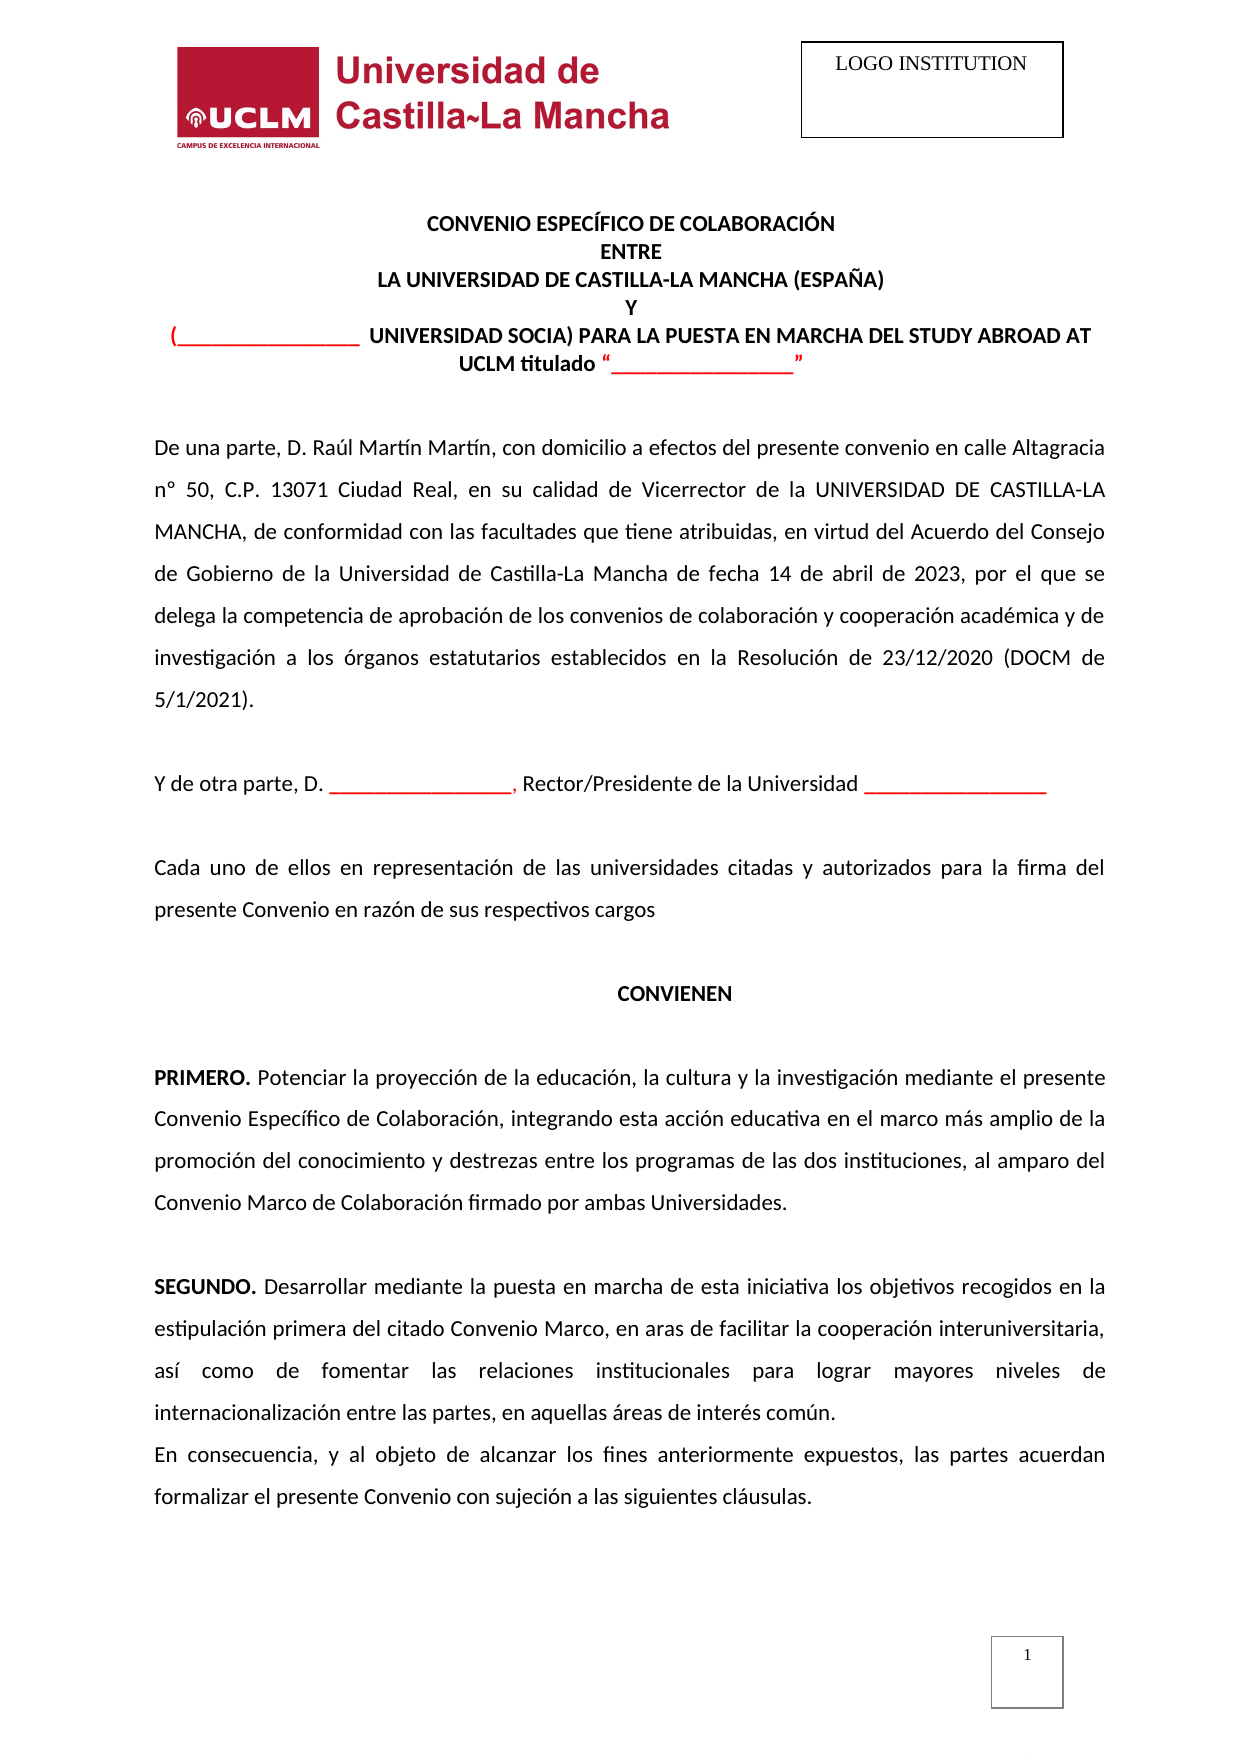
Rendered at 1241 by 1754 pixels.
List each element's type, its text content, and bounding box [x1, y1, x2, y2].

text Y de otra parte, D. ________________, Rector/Presidente de la Universidad ________________ [154, 769, 1107, 797]
text En consecuencia, y al objeto de alcanzar los fines anteriormente expuestos, las partes acuerdan formalizar el presente Convenio con sujeción a las siguientes cláusulas. [154, 1440, 1107, 1510]
text CONVENIO ESPECÍFICO DE COLABORACIÓN [154, 209, 1108, 237]
text PRIMERO. Potenciar la proyección de la educación, la cultura y la investigación mediante el presente Convenio Específico de Colaboración, integrando esta acción educativa en el marco más amplio de la promoción del conocimiento y destrezas entre los programas de las dos instituciones, al amparo del Convenio Marco de Colaboración firmado por ambas Universidades. [154, 1063, 1107, 1217]
text Cada uno de ellos en representación de las universidades citadas y autorizados para la firma del presente Convenio en razón de sus respectivos cargos [154, 853, 1107, 923]
subtitle CONVIENEN [154, 979, 1196, 1007]
text Y [154, 293, 1108, 321]
text (________________ UNIVERSIDAD SOCIA) PARA LA PUESTA EN MARCHA DEL STUDY ABROAD AT UCLM titulado “________________” [154, 321, 1108, 377]
text De una parte, D. Raúl Martín Martín, con domicilio a efectos del presente convenio en calle Altagracia nº 50, C.P. 13071 Ciudad Real, en su calidad de Vicerrector de la UNIVERSIDAD DE CASTILLA-LA MANCHA, de conformidad con las facultades que tiene atribuidas, en virtud del Acuerdo del Consejo de Gobierno de la Universidad de Castilla-La Mancha de fecha 14 de abril de 2023, por el que se delega la competencia de aprobación de los convenios de colaboración y cooperación académica y de investigación a los órganos estatutarios establecidos en la Resolución de 23/12/2020 (DOCM de 5/1/2021). [154, 433, 1107, 713]
text ENTRE [154, 237, 1108, 265]
picture [177, 47, 669, 148]
text SEGUNDO. Desarrollar mediante la puesta en marcha de esta iniciativa los objetivos recogidos en la estipulación primera del citado Convenio Marco, en aras de facilitar la cooperación interuniversitaria, así como de fomentar las relaciones institucionales para lograr mayores niveles de internacionalización entre las partes, en aquellas áreas de interés común. [154, 1272, 1107, 1426]
text CASTILLA-LA MANCHA (ESPAÑA) [154, 265, 1108, 293]
